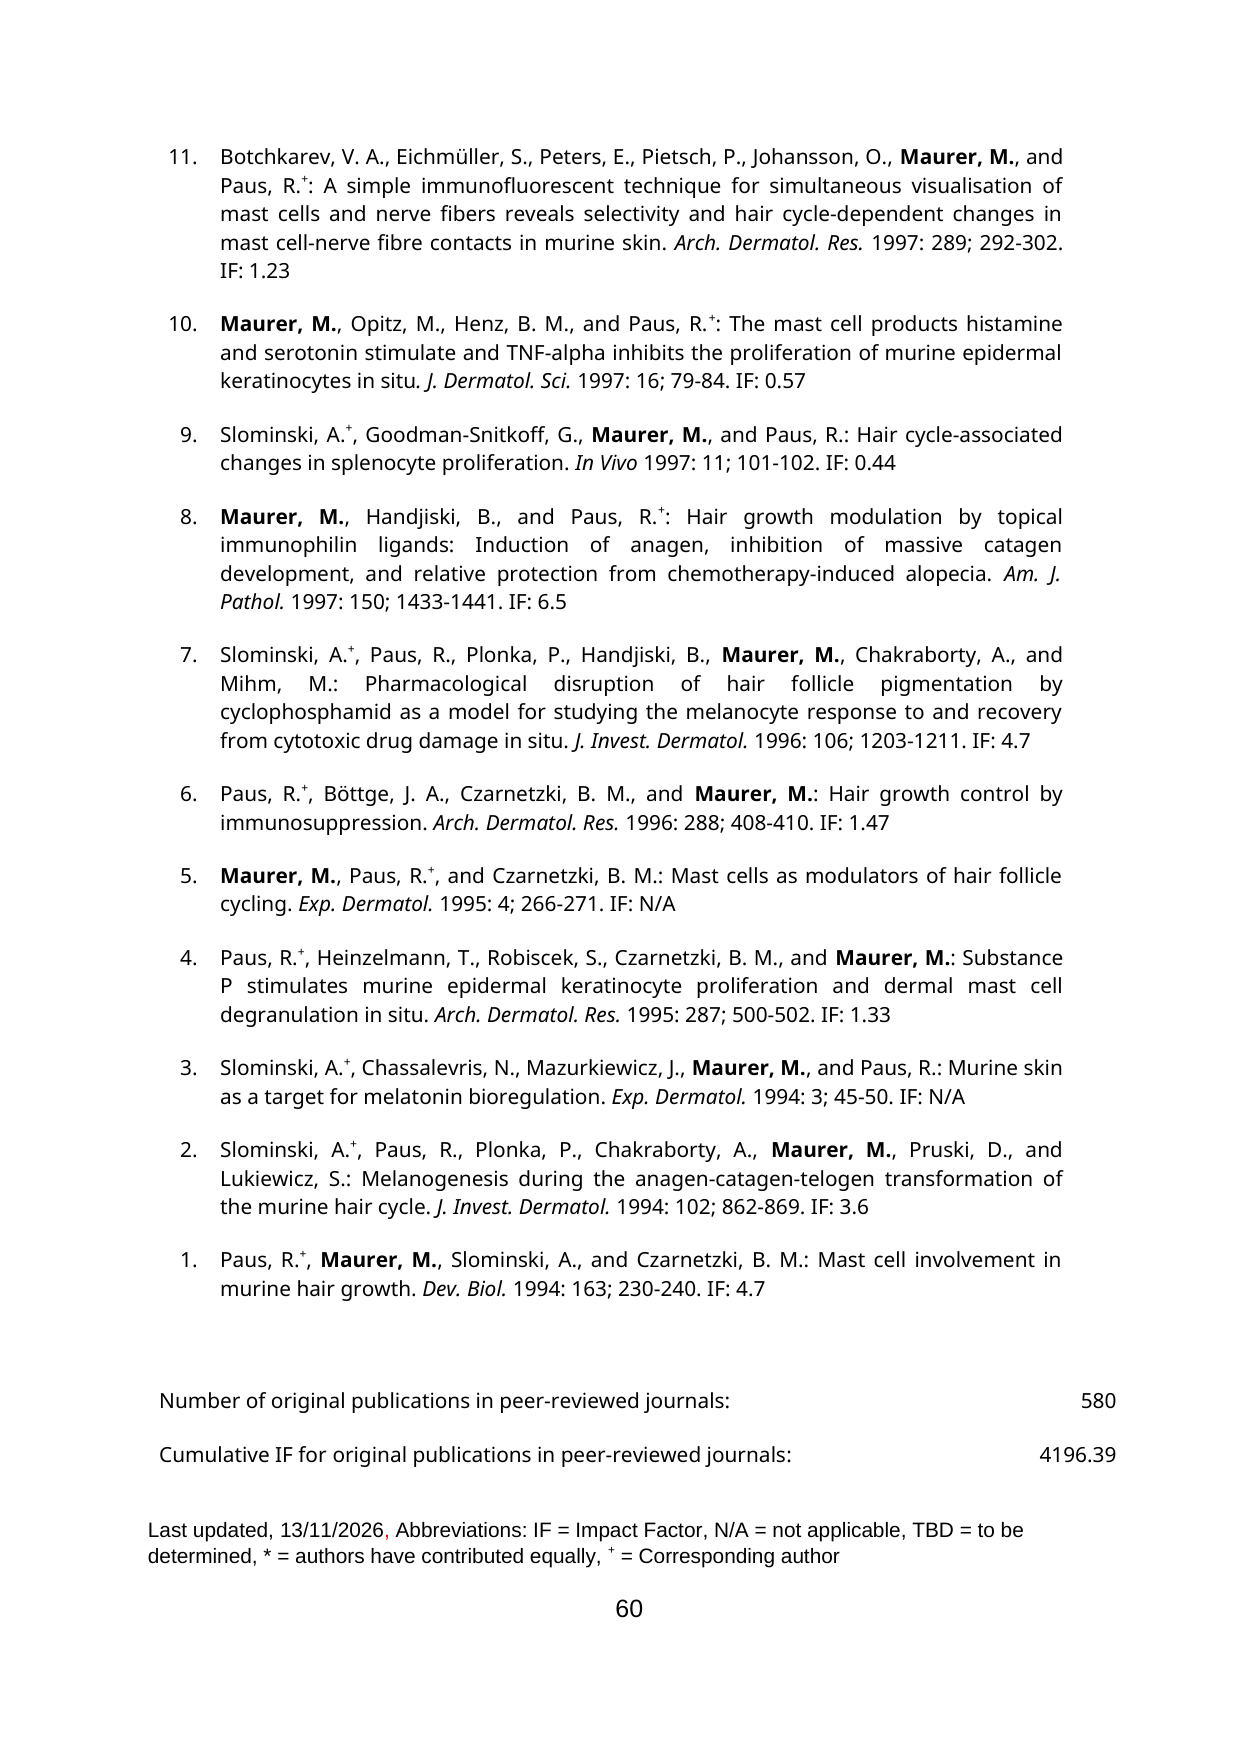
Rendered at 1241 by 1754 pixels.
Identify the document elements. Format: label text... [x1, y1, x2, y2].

table_cell Slominski, A.+, Paus, R., Plonka, P., Chakraborty, A., Maurer, M., Pruski, D., and Lukiewicz, S.: Melanogenesis during the anagen-catagen-telogen transformation of the murine hair cycle. J. Invest. Dermatol. 1994: 102; 862-869. IF: 3.6 [209, 1123, 1088, 1233]
table_cell Slominski, A.+, Chassalevris, N., Mazurkiewicz, J., Maurer, M., and Paus, R.: Murine skin as a target for melatonin bioregulation. Exp. Dermatol. 1994: 3; 45-50. IF: N/A [209, 1041, 1088, 1123]
table_cell 9. [133, 408, 209, 489]
table_cell Slominski, A.+, Paus, R., Plonka, P., Handjiski, B., Maurer, M., Chakraborty, A., and Mihm, M.: Pharmacological disruption of hair follicle pigmentation by cyclophosphamid as a model for studying the melanocyte response to and recovery from cytotoxic drug damage in situ. J. Invest. Dermatol. 1996: 106; 1203-1211. IF: 4.7 [209, 628, 1088, 767]
table_cell 11. [133, 130, 209, 297]
table_cell 1. [133, 1233, 209, 1315]
table_header 580 [931, 1373, 1134, 1427]
table_cell Paus, R.+, Böttge, J. A., Czarnetzki, B. M., and Maurer, M.: Hair growth control by immunosuppression. Arch. Dermatol. Res. 1996: 288; 408-410. IF: 1.47 [209, 767, 1088, 849]
table_cell 7. [133, 628, 209, 767]
table_cell 3. [133, 1041, 209, 1123]
table_header Number of original publications in peer-reviewed journals: [148, 1373, 931, 1427]
table_cell Paus, R.+, Maurer, M., Slominski, A., and Czarnetzki, B. M.: Mast cell involvement in murine hair growth. Dev. Biol. 1994: 163; 230-240. IF: 4.7 [209, 1233, 1088, 1315]
table_cell 4. [133, 931, 209, 1041]
table_cell Slominski, A.+, Goodman-Snitkoff, G., Maurer, M., and Paus, R.: Hair cycle-associated changes in splenocyte proliferation. In Vivo 1997: 11; 101-102. IF: 0.44 [209, 408, 1088, 489]
table_cell Maurer, M., Paus, R.+, and Czarnetzki, B. M.: Mast cells as modulators of hair follicle cycling. Exp. Dermatol. 1995: 4; 266-271. IF: N/A [209, 849, 1088, 931]
table_cell 8. [133, 489, 209, 628]
table_cell Cumulative IF for original publications in peer-reviewed journals: [148, 1427, 931, 1481]
table_cell Maurer, M., Opitz, M., Henz, B. M., and Paus, R.+: The mast cell products histamine and serotonin stimulate and TNF-alpha inhibits the proliferation of murine epidermal keratinocytes in situ. J. Dermatol. Sci. 1997: 16; 79-84. IF: 0.57 [209, 297, 1088, 407]
table_cell 10. [133, 297, 209, 407]
table_cell 5. [133, 849, 209, 931]
table_cell 4196.39 [931, 1427, 1134, 1481]
table_cell Botchkarev, V. A., Eichmüller, S., Peters, E., Pietsch, P., Johansson, O., Maurer, M., and Paus, R.+: A simple immunofluorescent technique for simultaneous visualisation of mast cells and nerve fibers reveals selectivity and hair cycle-dependent changes in mast cell-nerve fibre contacts in murine skin. Arch. Dermatol. Res. 1997: 289; 292-302. IF: 1.23 [209, 130, 1088, 297]
table_cell 2. [133, 1123, 209, 1233]
table_cell Maurer, M., Handjiski, B., and Paus, R.+: Hair growth modulation by topical immunophilin ligands: Induction of anagen, inhibition of massive catagen development, and relative protection from chemotherapy-induced alopecia. Am. J. Pathol. 1997: 150; 1433-1441. IF: 6.5 [209, 489, 1088, 628]
table_cell Paus, R.+, Heinzelmann, T., Robiscek, S., Czarnetzki, B. M., and Maurer, M.: Substance P stimulates murine epidermal keratinocyte proliferation and dermal mast cell degranulation in situ. Arch. Dermatol. Res. 1995: 287; 500-502. IF: 1.33 [209, 931, 1088, 1041]
table_cell 6. [133, 767, 209, 849]
